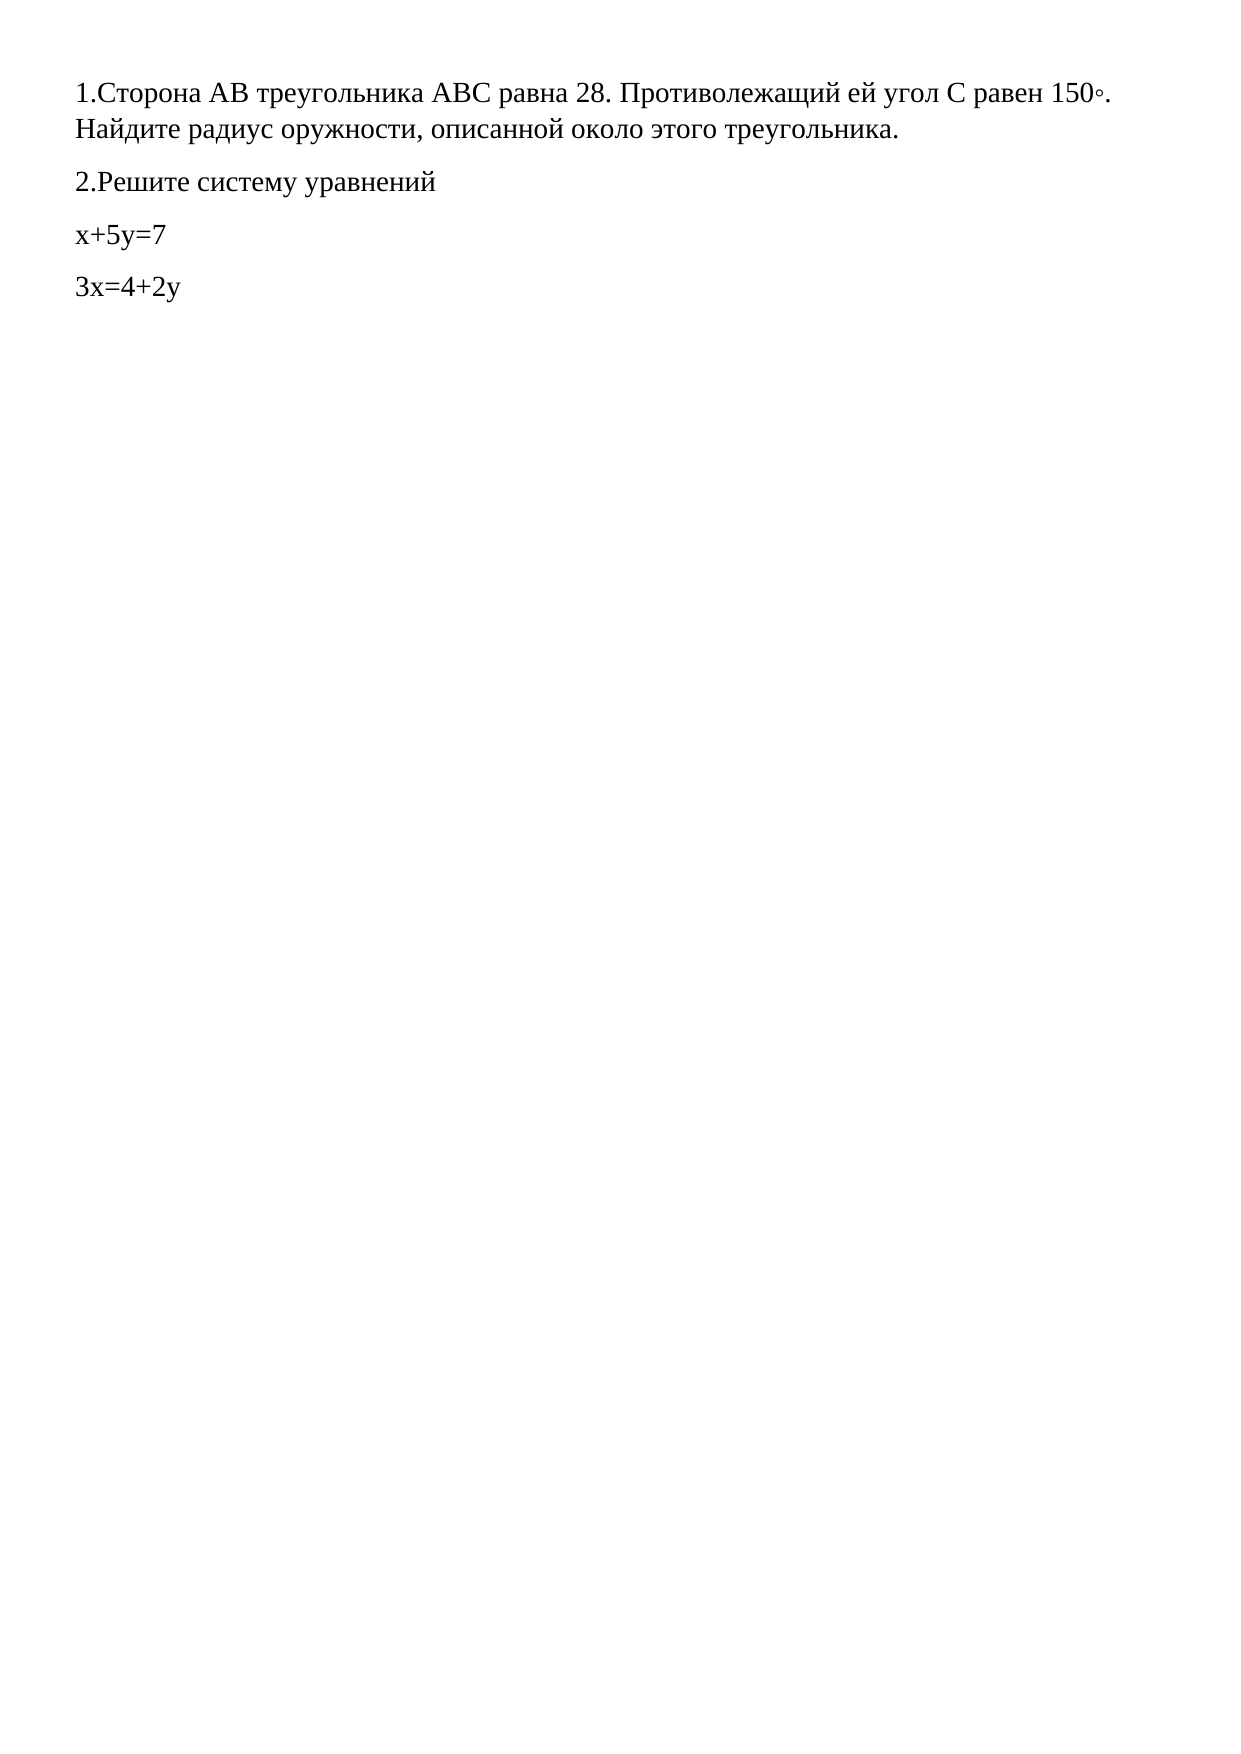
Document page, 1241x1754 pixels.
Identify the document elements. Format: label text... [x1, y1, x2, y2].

text 2.Решите систему уравнений [75, 164, 1165, 197]
text 3х=4+2у [75, 269, 1165, 303]
text 1.Сторона АВ треугольника АВС равна 28. Противолежащий ей угол С равен 150◦. Найдите радиус оружности, описанной около этого треугольника. [75, 75, 1165, 145]
text х+5у=7 [75, 217, 1165, 250]
